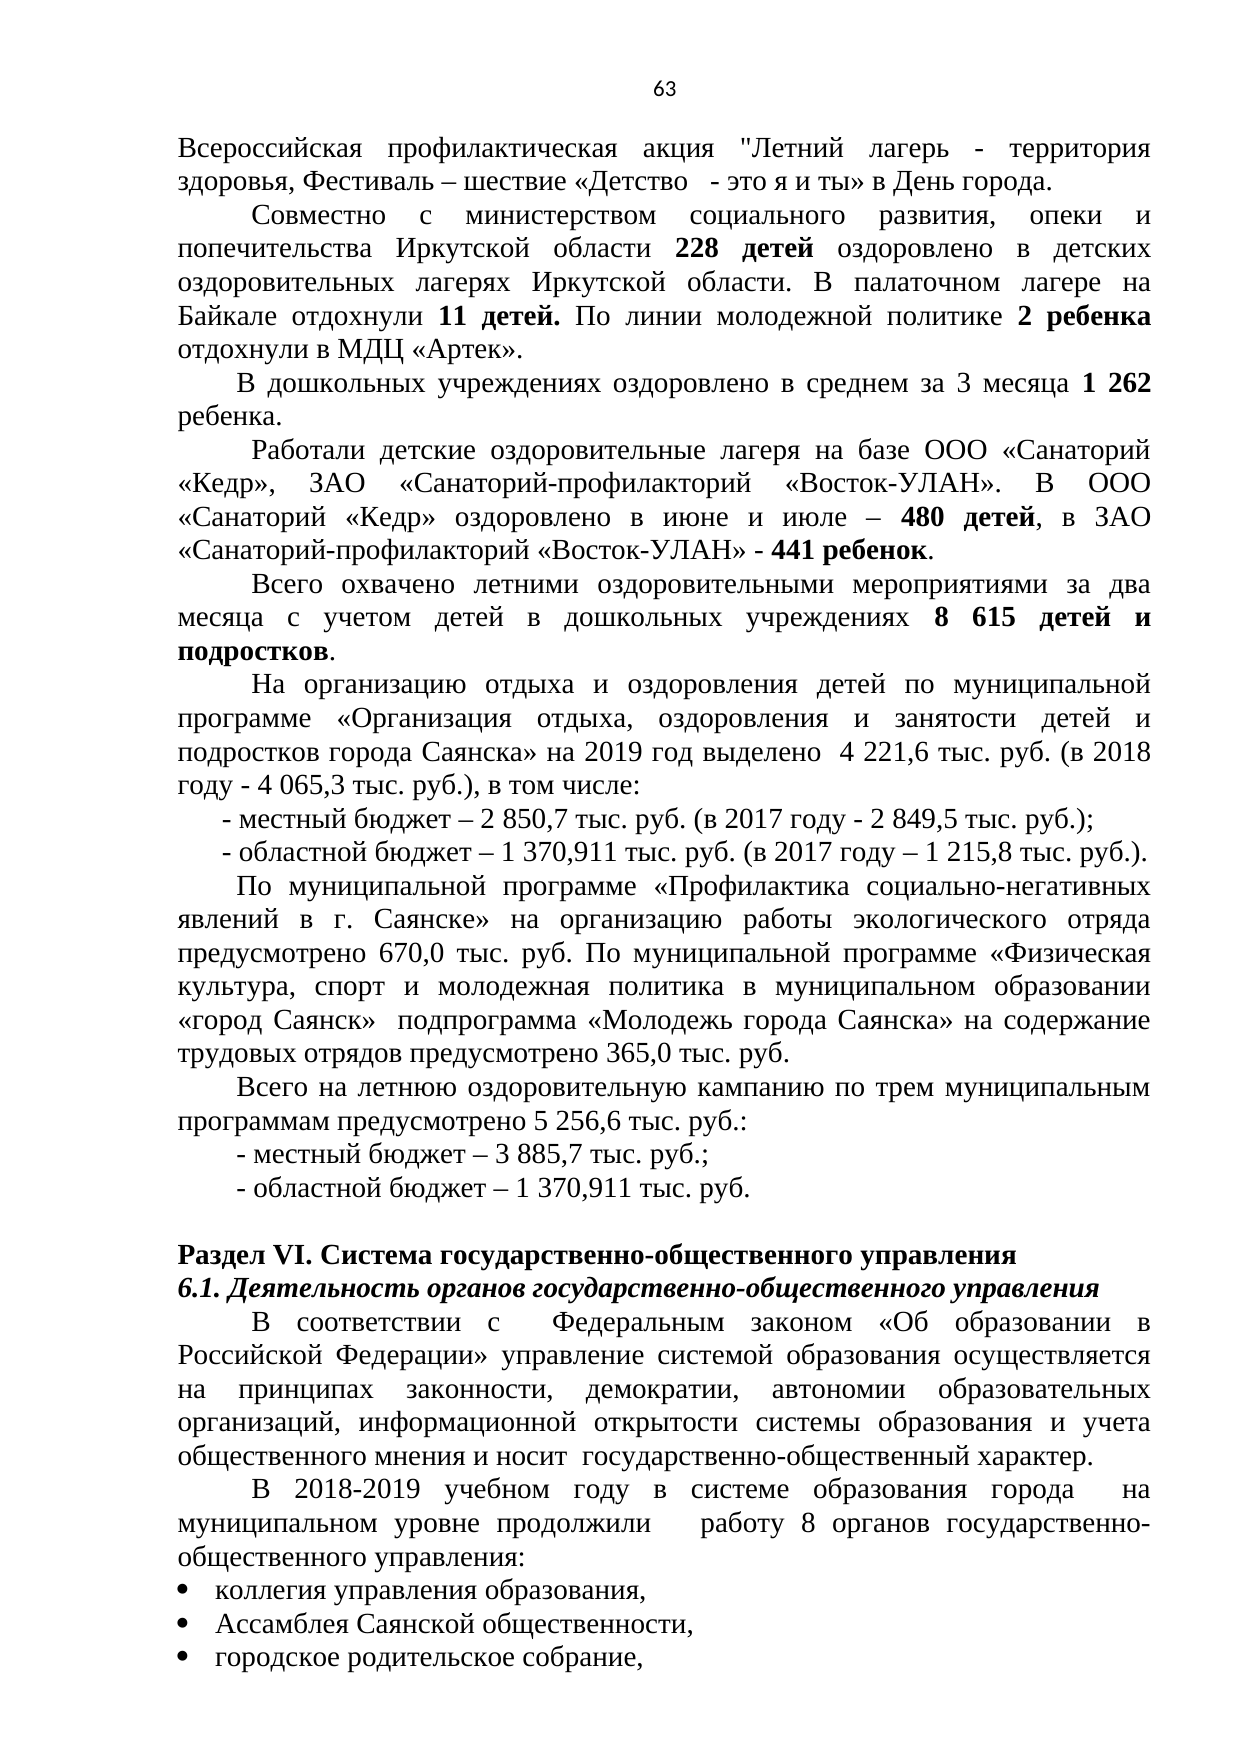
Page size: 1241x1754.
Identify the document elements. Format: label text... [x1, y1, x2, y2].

text По муниципальной программе «Профилактика социально-негативных явлений в г. Саянске» на организацию работы экологического отряда предусмотрено 670,0 тыс. руб. По муниципальной программе «Физическая культура, спорт и молодежная политика в муниципальном образовании «город Саянск» подпрограмма «Молодежь города Саянска» на содержание трудовых отрядов предусмотрено 365,0 тыс. руб. [177, 868, 1152, 1069]
text В дошкольных учреждениях оздоровлено в среднем за 3 месяца 1 262 ребенка. [177, 365, 1152, 432]
text Совместно с министерством социального развития, опеки и попечительства Иркутской области 228 детей оздоровлено в детских оздоровительных лагерях Иркутской области. В палаточном лагере на Байкале отдохнули 11 детей. По линии молодежной политике 2 ребенка отдохнули в МДЦ «Артек». [177, 197, 1152, 365]
list коллегия управления образования, [177, 1572, 1152, 1606]
text В соответствии с Федеральным законом «Об образовании в Российской Федерации» управление системой образования осуществляется на принципах законности, демократии, автономии образовательных организаций, информационной открытости системы образования и учета общественного мнения и носит государственно-общественный характер. [177, 1304, 1152, 1472]
list городское родительское собрание, [177, 1639, 1152, 1673]
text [177, 130, 1152, 197]
text Раздел VI. Система государственно-общественного управления [177, 1237, 1152, 1270]
text Всего на летнюю оздоровительную кампанию по трем муниципальным программам предусмотрено 5 256,6 тыс. руб.: [177, 1069, 1152, 1136]
text В 2018-2019 учебном году в системе образования города на муниципальном уровне продолжили работу 8 органов государственно-общественного управления: [177, 1472, 1152, 1572]
text - областной бюджет – 1 370,911 тыс. руб. (в 2017 году – 1 215,8 тыс. руб.). [177, 834, 1152, 868]
text 6.1. Деятельность органов государственно-общественного управления [177, 1270, 1152, 1304]
text - областной бюджет – 1 370,911 тыс. руб. [177, 1170, 1152, 1203]
text На организацию отдыха и оздоровления детей по муниципальной программе «Организация отдыха, оздоровления и занятости детей и подростков города Саянска» на 2019 год выделено 4 221,6 тыс. руб. (в 2018 году - 4 065,3 тыс. руб.), в том числе: [177, 667, 1152, 801]
list Ассамблея Саянской общественности, [177, 1606, 1152, 1639]
text - местный бюджет – 3 885,7 тыс. руб.; [177, 1136, 1152, 1170]
text - местный бюджет – 2 850,7 тыс. руб. (в 2017 году - 2 849,5 тыс. руб.); [177, 801, 1152, 834]
text Работали детские оздоровительные лагеря на базе ООО «Санаторий «Кедр», ЗАО «Санаторий-профилакторий «Восток-УЛАН». В ООО «Санаторий «Кедр» оздоровлено в июне и июле – 480 детей, в ЗАО «Санаторий-профилакторий «Восток-УЛАН» - 441 ребенок. [177, 432, 1152, 566]
text Всего охвачено летними оздоровительными мероприятиями за два месяца с учетом детей в дошкольных учреждениях 8 615 детей и подростков. [177, 566, 1152, 667]
